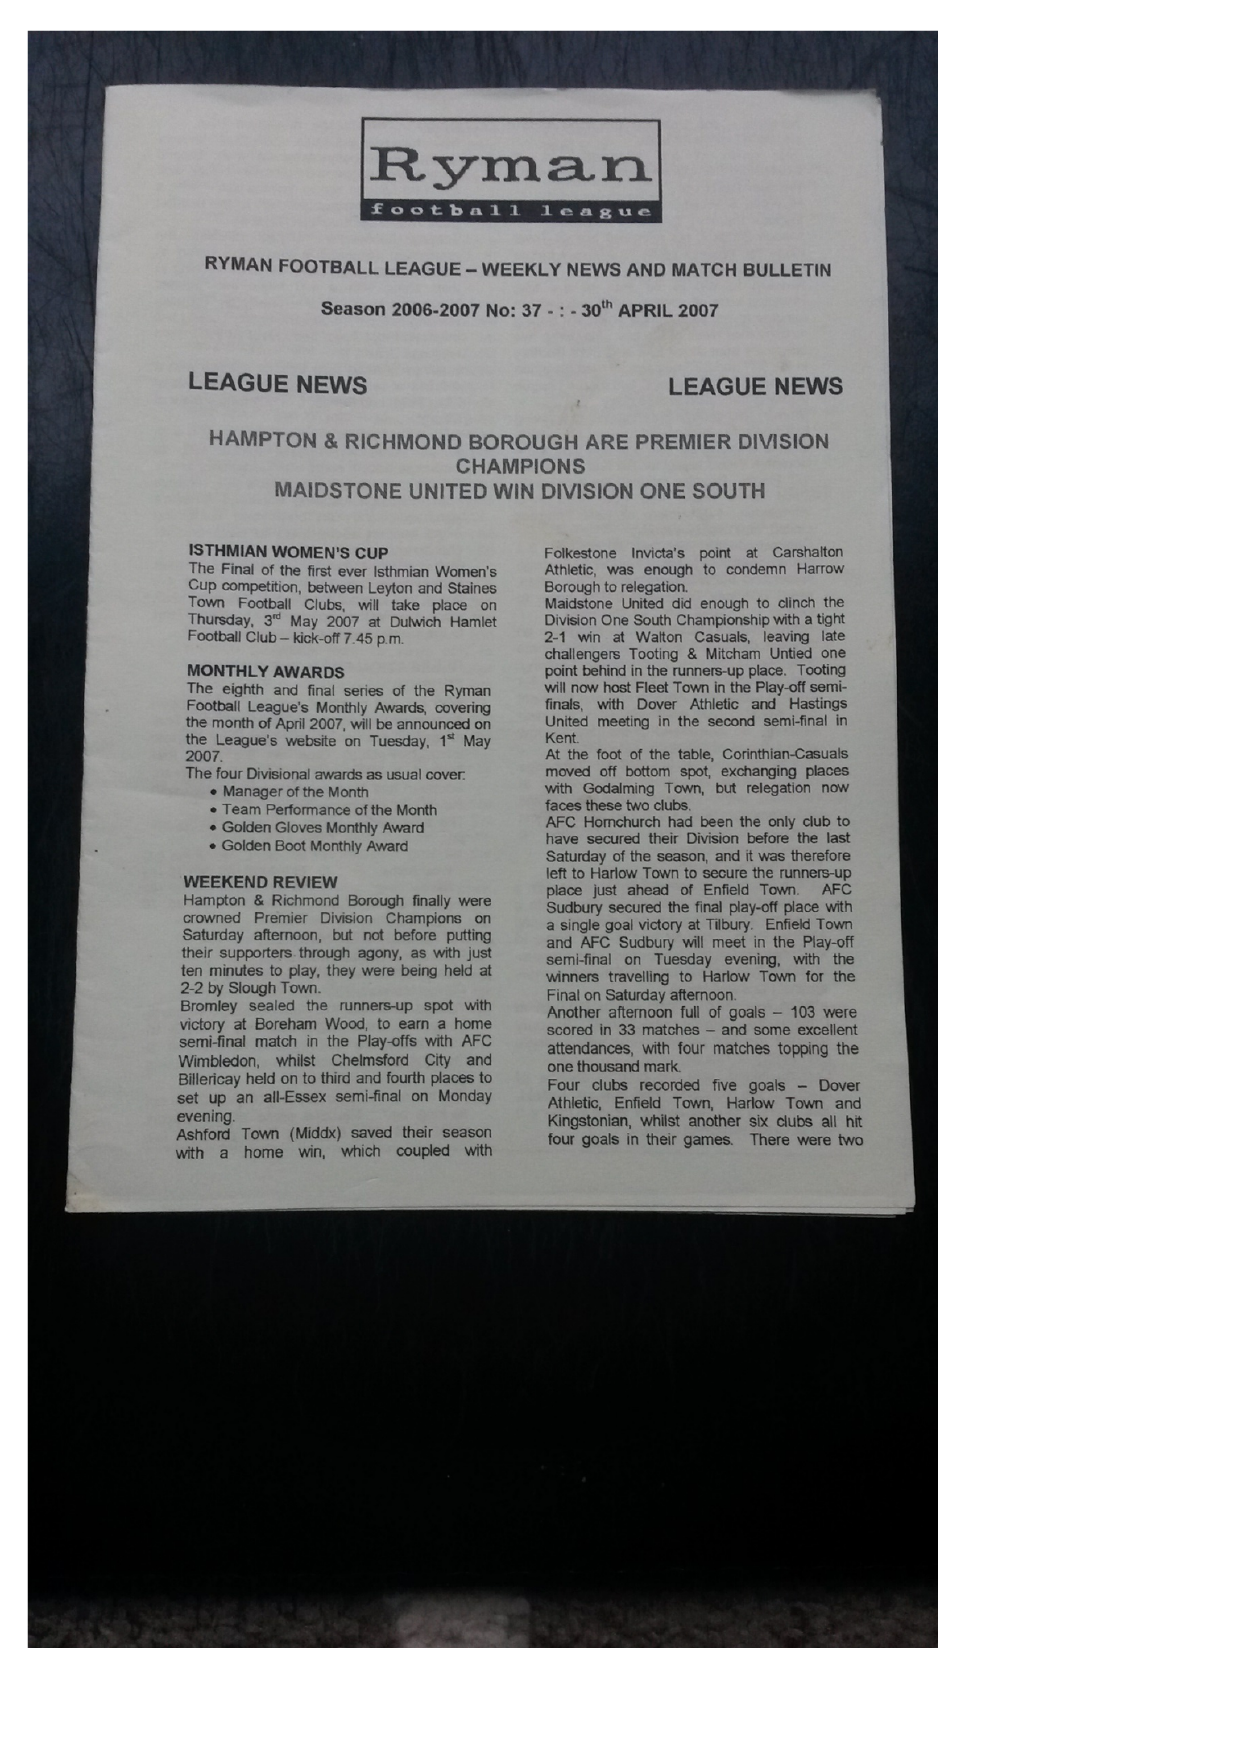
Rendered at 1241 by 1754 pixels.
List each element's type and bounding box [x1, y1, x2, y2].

picture [29, 33, 938, 1648]
